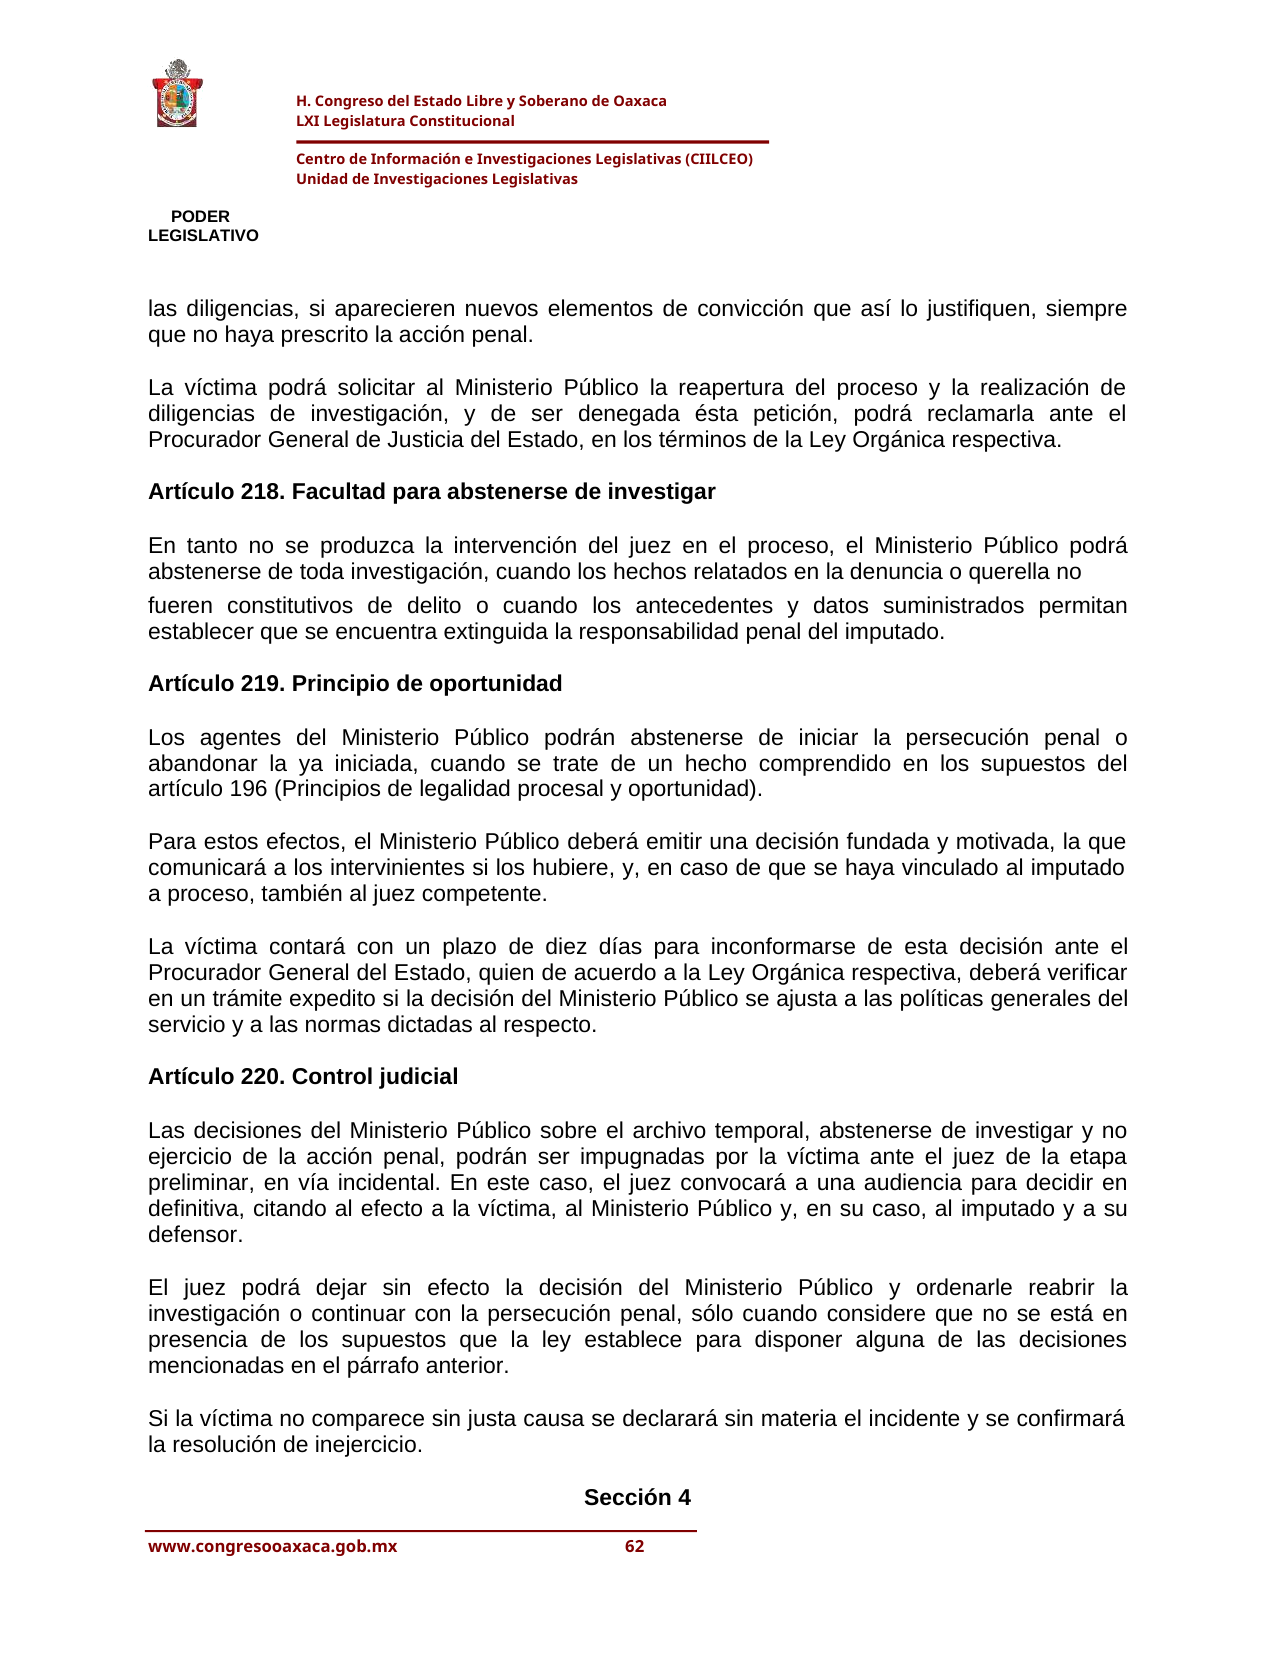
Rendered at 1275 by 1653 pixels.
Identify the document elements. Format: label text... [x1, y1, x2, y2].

text las diligencias, si aparecieren nuevos elementos de convicción que así lo justifiquen, siempre que no haya prescrito la acción penal. [148, 296, 1129, 348]
text El juez podrá dejar sin efecto la decisión del Ministerio Público y ordenarle reabrir la investigación o continuar con la persecución penal, sólo cuando considere que no se está en presencia de los supuestos que la ley establece para disponer alguna de las decisiones mencionadas en el párrafo anterior. [148, 1275, 1129, 1378]
text LEGISLATIVO [148, 226, 1129, 245]
picture [147, 57, 207, 128]
text Si la víctima no comparece sin justa causa se declarará sin materia el incidente y se confirmará la resolución de inejercicio. [148, 1406, 1127, 1458]
text Artículo 220. Control judicial [148, 1063, 1129, 1090]
text Artículo 219. Principio de oportunidad [148, 670, 1129, 697]
text Sección 4 [148, 1483, 1127, 1510]
text En tanto no se produzca la intervención del juez en el proceso, el Ministerio Público podrá abstenerse de toda investigación, cuando los hechos relatados en la denuncia o querella no [148, 532, 1129, 584]
text Los agentes del Ministerio Público podrán abstenerse de iniciar la persecución penal o abandonar la ya iniciada, cuando se trate de un hecho comprendido en los supuestos del artículo 196 (Principios de legalidad procesal y oportunidad). [148, 724, 1129, 802]
text La víctima contará con un plazo de diez días para inconformarse de esta decisión ante el Procurador General del Estado, quien de acuerdo a la Ley Orgánica respectiva, deberá verificar en un trámite expedito si la decisión del Ministerio Público se ajusta a las políticas generales del servicio y a las normas dictadas al respecto. [148, 934, 1129, 1037]
text PODER [171, 207, 1129, 226]
text Para estos efectos, el Ministerio Público deberá emitir una decisión fundada y motivada, la que comunicará a los intervinientes si los hubiere, y, en caso de que se haya vinculado al imputado a proceso, también al juez competente. [148, 829, 1127, 907]
text Las decisiones del Ministerio Público sobre el archivo temporal, abstenerse de investigar y no ejercicio de la acción penal, podrán ser impugnadas por la víctima ante el juez de la etapa preliminar, en vía incidental. En este caso, el juez convocará a una audiencia para decidir en definitiva, citando al efecto a la víctima, al Ministerio Público y, en su caso, al imputado y a su defensor. [148, 1117, 1129, 1248]
text fueren constitutivos de delito o cuando los antecedentes y datos suministrados permitan establecer que se encuentra extinguida la responsabilidad penal del imputado. [148, 593, 1129, 644]
text Centro de Información e Investigaciones Legislativas (CIILCEO) [296, 148, 1129, 168]
text La víctima podrá solicitar al Ministerio Público la reapertura del proceso y la realización de diligencias de investigación, y de ser denegada ésta petición, podrá reclamarla ante el Procurador General de Justicia del Estado, en los términos de la Ley Orgánica respectiva. [148, 375, 1127, 453]
text H. Congreso del Estado Libre y Soberano de Oaxaca [296, 91, 1129, 111]
text Unidad de Investigaciones Legislativas [296, 168, 1129, 188]
text LXI Legislatura Constitucional [296, 111, 1129, 131]
text Artículo 218. Facultad para abstenerse de investigar [148, 478, 1129, 504]
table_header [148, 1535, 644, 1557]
